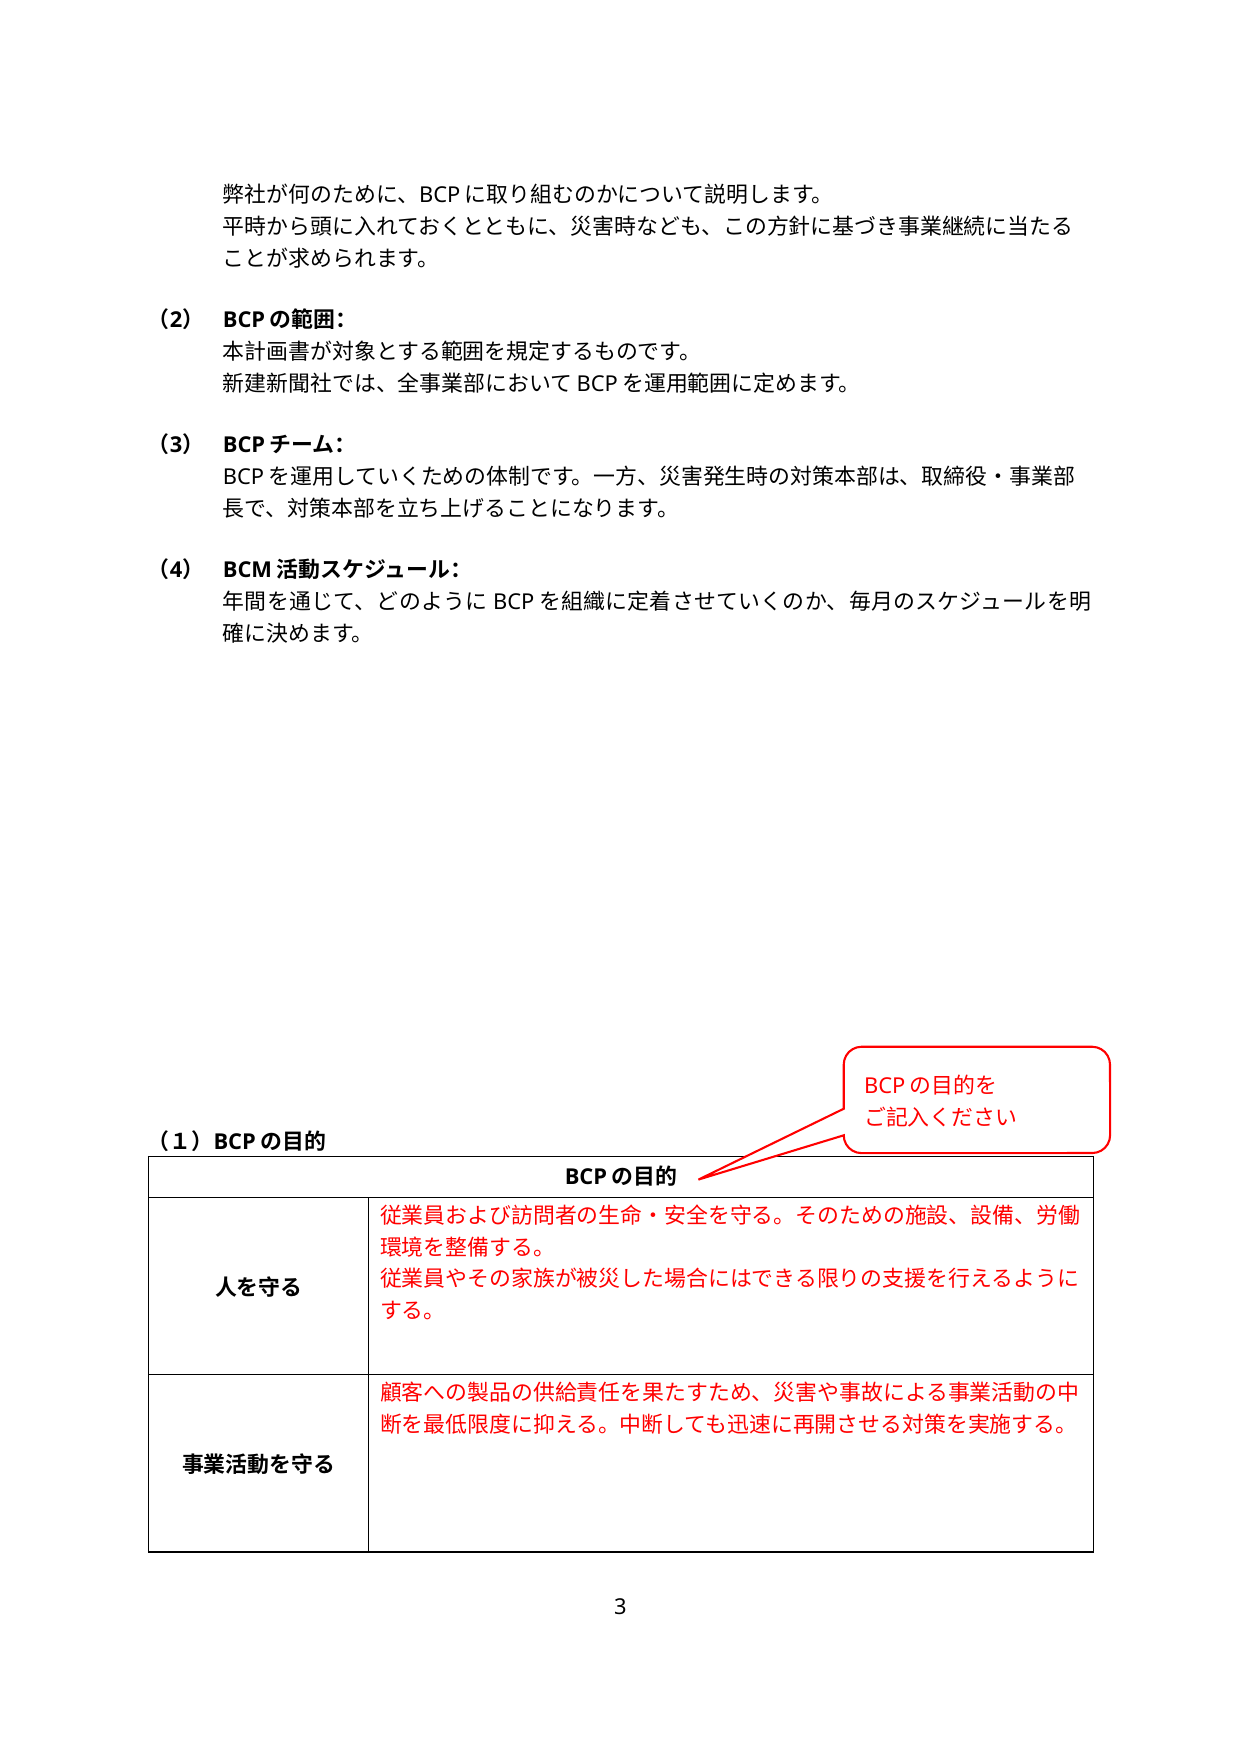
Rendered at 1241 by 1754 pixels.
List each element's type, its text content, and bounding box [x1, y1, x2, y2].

table_cell 顧客への製品の供給責任を果たすため、災害や事故による事業活動の中断を最低限度に抑える。中断しても迅速に再開させる対策を実施する。 [369, 1375, 1093, 1551]
list BCPチーム： [148, 427, 1092, 459]
list BCM活動スケジュール： [148, 552, 1092, 584]
list 平時から頭に入れておくとともに、災害時なども、この方針に基づき事業継続に当たることが求められます。 [223, 209, 1092, 272]
list BCPの範囲： [148, 302, 1092, 334]
subtitle （１）BCPの目的 [148, 1124, 808, 1156]
subtitle （１）BCPの目的 [783, 1138, 1092, 1156]
table_cell 従業員および訪問者の生命・安全を守る。そのための施設、設備、労働環境を整備する。 従業員やその家族が被災した場合にはできる限りの支援を行えるようにする。 [369, 1198, 1093, 1374]
table_header BCPの目的 [149, 1157, 1093, 1197]
list 年間を通じて、どのようにBCPを組織に定着させていくのか、毎月のスケジュールを明確に決めます。 [223, 584, 1092, 647]
list 弊社が何のために、BCPに取り組むのかについて説明します。 [223, 177, 1092, 209]
table_cell 事業活動を守る [149, 1375, 368, 1551]
list 新建新聞社では、全事業部においてBCPを運用範囲に定めます。 [223, 366, 1092, 397]
list 本計画書が対象とする範囲を規定するものです。 [223, 334, 1092, 366]
list BCPを運用していくための体制です。一方、災害発生時の対策本部は、取締役・事業部長で、対策本部を立ち上げることになります。 [223, 459, 1092, 522]
table_cell 人を守る [149, 1198, 368, 1374]
